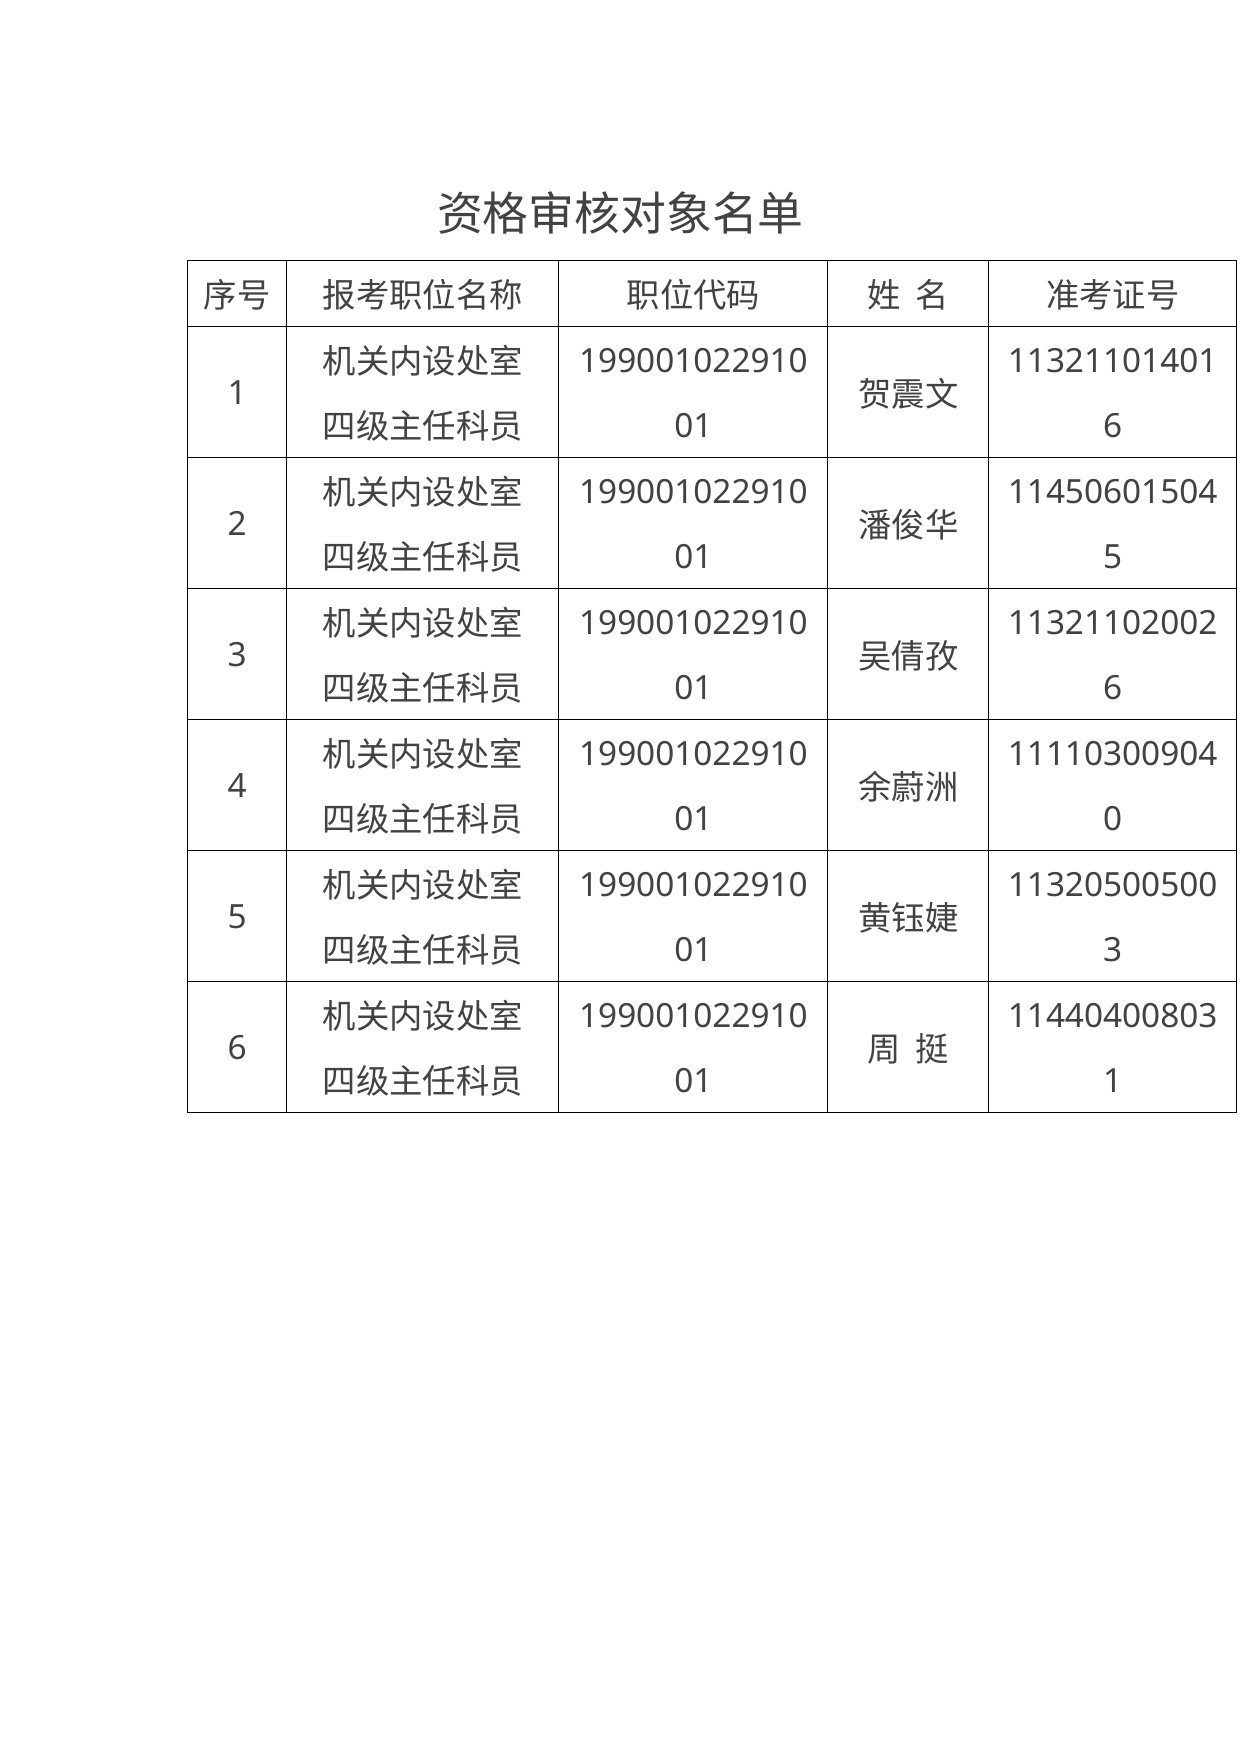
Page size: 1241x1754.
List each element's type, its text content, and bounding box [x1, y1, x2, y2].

table_cell 2 [188, 458, 286, 588]
table_cell 潘俊华 [828, 458, 988, 588]
table_cell 113205005003 [989, 851, 1236, 981]
table_cell 113211014016 [989, 327, 1236, 457]
table_cell 黄钰婕 [828, 851, 988, 981]
table_cell 19900102291001 [559, 851, 827, 981]
table_cell 19900102291001 [559, 589, 827, 719]
table_cell 19900102291001 [559, 720, 827, 850]
table_cell 机关内设处室 四级主任科员 [287, 720, 558, 850]
table_cell 周 挺 [828, 982, 988, 1112]
table_cell 机关内设处室 四级主任科员 [287, 851, 558, 981]
table_cell 19900102291001 [559, 458, 827, 588]
table_cell 114506015045 [989, 458, 1236, 588]
table_cell 贺震文 [828, 327, 988, 457]
table_header 报考职位名称 [287, 261, 558, 326]
table_header 姓 名 [828, 261, 988, 326]
table_header 准考证号 [989, 261, 1236, 326]
table_cell 吴倩孜 [828, 589, 988, 719]
table_cell 5 [188, 851, 286, 981]
table_header 序号 [188, 261, 286, 326]
table_cell 19900102291001 [559, 327, 827, 457]
text 资格审核对象名单 [187, 162, 1053, 259]
table_cell 1 [188, 327, 286, 457]
table_cell 19900102291001 [559, 982, 827, 1112]
table_cell 111103009040 [989, 720, 1236, 850]
table_cell 机关内设处室 四级主任科员 [287, 327, 558, 457]
table_cell 机关内设处室 四级主任科员 [287, 458, 558, 588]
table_cell 6 [188, 982, 286, 1112]
table_cell 3 [188, 589, 286, 719]
table_cell 114404008031 [989, 982, 1236, 1112]
table_cell 余蔚洲 [828, 720, 988, 850]
table_header 职位代码 [559, 261, 827, 326]
table_cell 113211020026 [989, 589, 1236, 719]
table_cell 机关内设处室 四级主任科员 [287, 982, 558, 1112]
table_cell 4 [188, 720, 286, 850]
table_cell 机关内设处室 四级主任科员 [287, 589, 558, 719]
